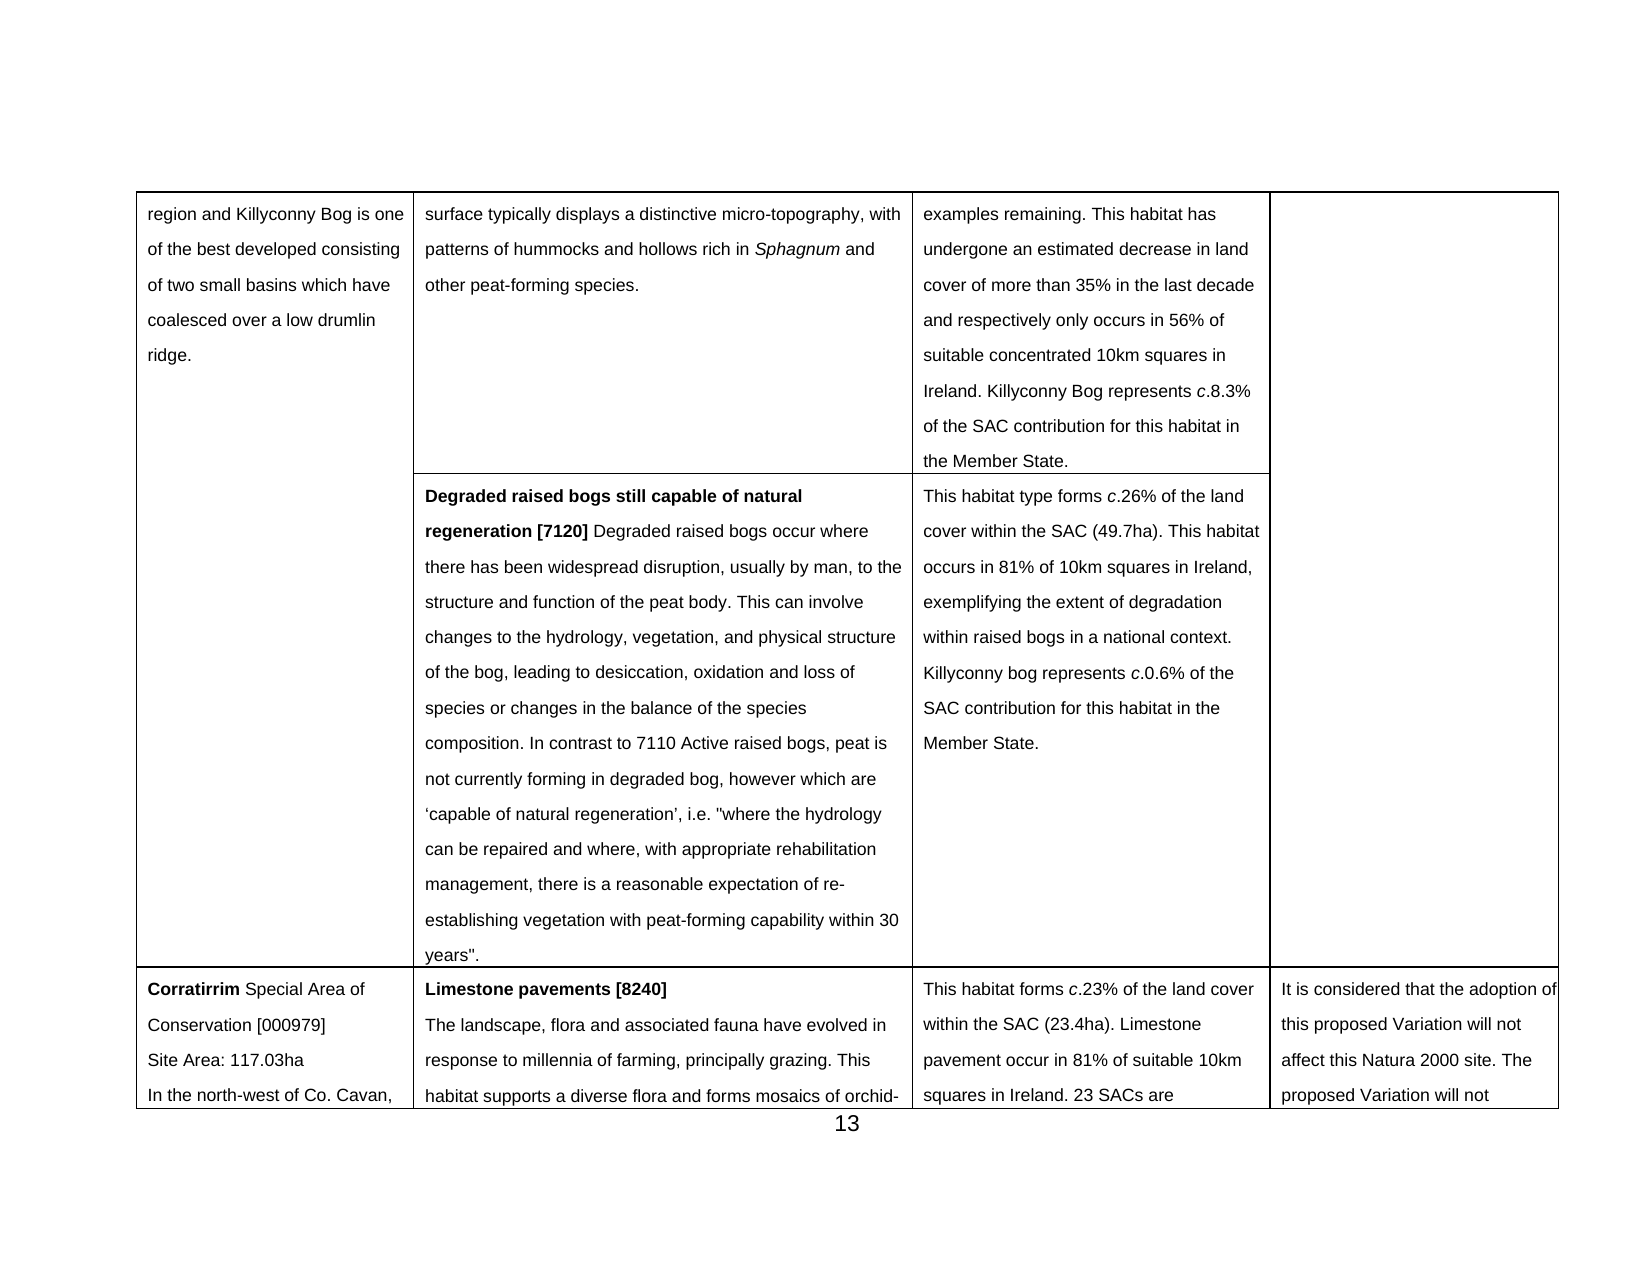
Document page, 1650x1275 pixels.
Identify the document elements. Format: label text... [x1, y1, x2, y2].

table_cell Degraded raised bogs still capable of natural regeneration [7120] Degraded raised bogs occur where there has been widespread disruption, usually by man, to the structure and function of the peat body. This can involve changes to the hydrology, vegetation, and physical structure of the bog, leading to desiccation, oxidation and loss of species or changes in the balance of the species composition. In contrast to 7110 Active raised bogs, peat is not currently forming in degraded bog, however which are ‘capable of natural regeneration’, i.e. "where the hydrology can be repaired and where, with appropriate rehabilitation management, there is a reasonable expectation of re- establishing vegetation with peat-forming capability within 30 years". [414, 474, 912, 966]
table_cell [137, 968, 413, 1108]
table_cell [913, 968, 1269, 1108]
table_cell This habitat type forms c.26% of the land cover within the SAC (49.7ha). This habitat occurs in 81% of 10km squares in Ireland, exemplifying the extent of degradation within raised bogs in a national context. Killyconny bog represents c.0.6% of the SAC contribution for this habitat in the Member State. [913, 474, 1269, 966]
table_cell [414, 968, 912, 1108]
table_header [1271, 193, 1558, 966]
table_header region and Killyconny Bog is one of the best developed consisting of two small basins which have coalesced over a low drumlin ridge. [137, 193, 413, 966]
table_header examples remaining. This habitat has undergone an estimated decrease in land cover of more than 35% in the last decade and respectively only occurs in 56% of suitable concentrated 10km squares in Ireland. Killyconny Bog represents c.8.3% of the SAC contribution for this habitat in the Member State. [913, 193, 1269, 473]
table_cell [1271, 968, 1558, 1108]
table_header surface typically displays a distinctive micro-topography, with patterns of hummocks and hollows rich in Sphagnum and other peat-forming species. [414, 193, 912, 473]
